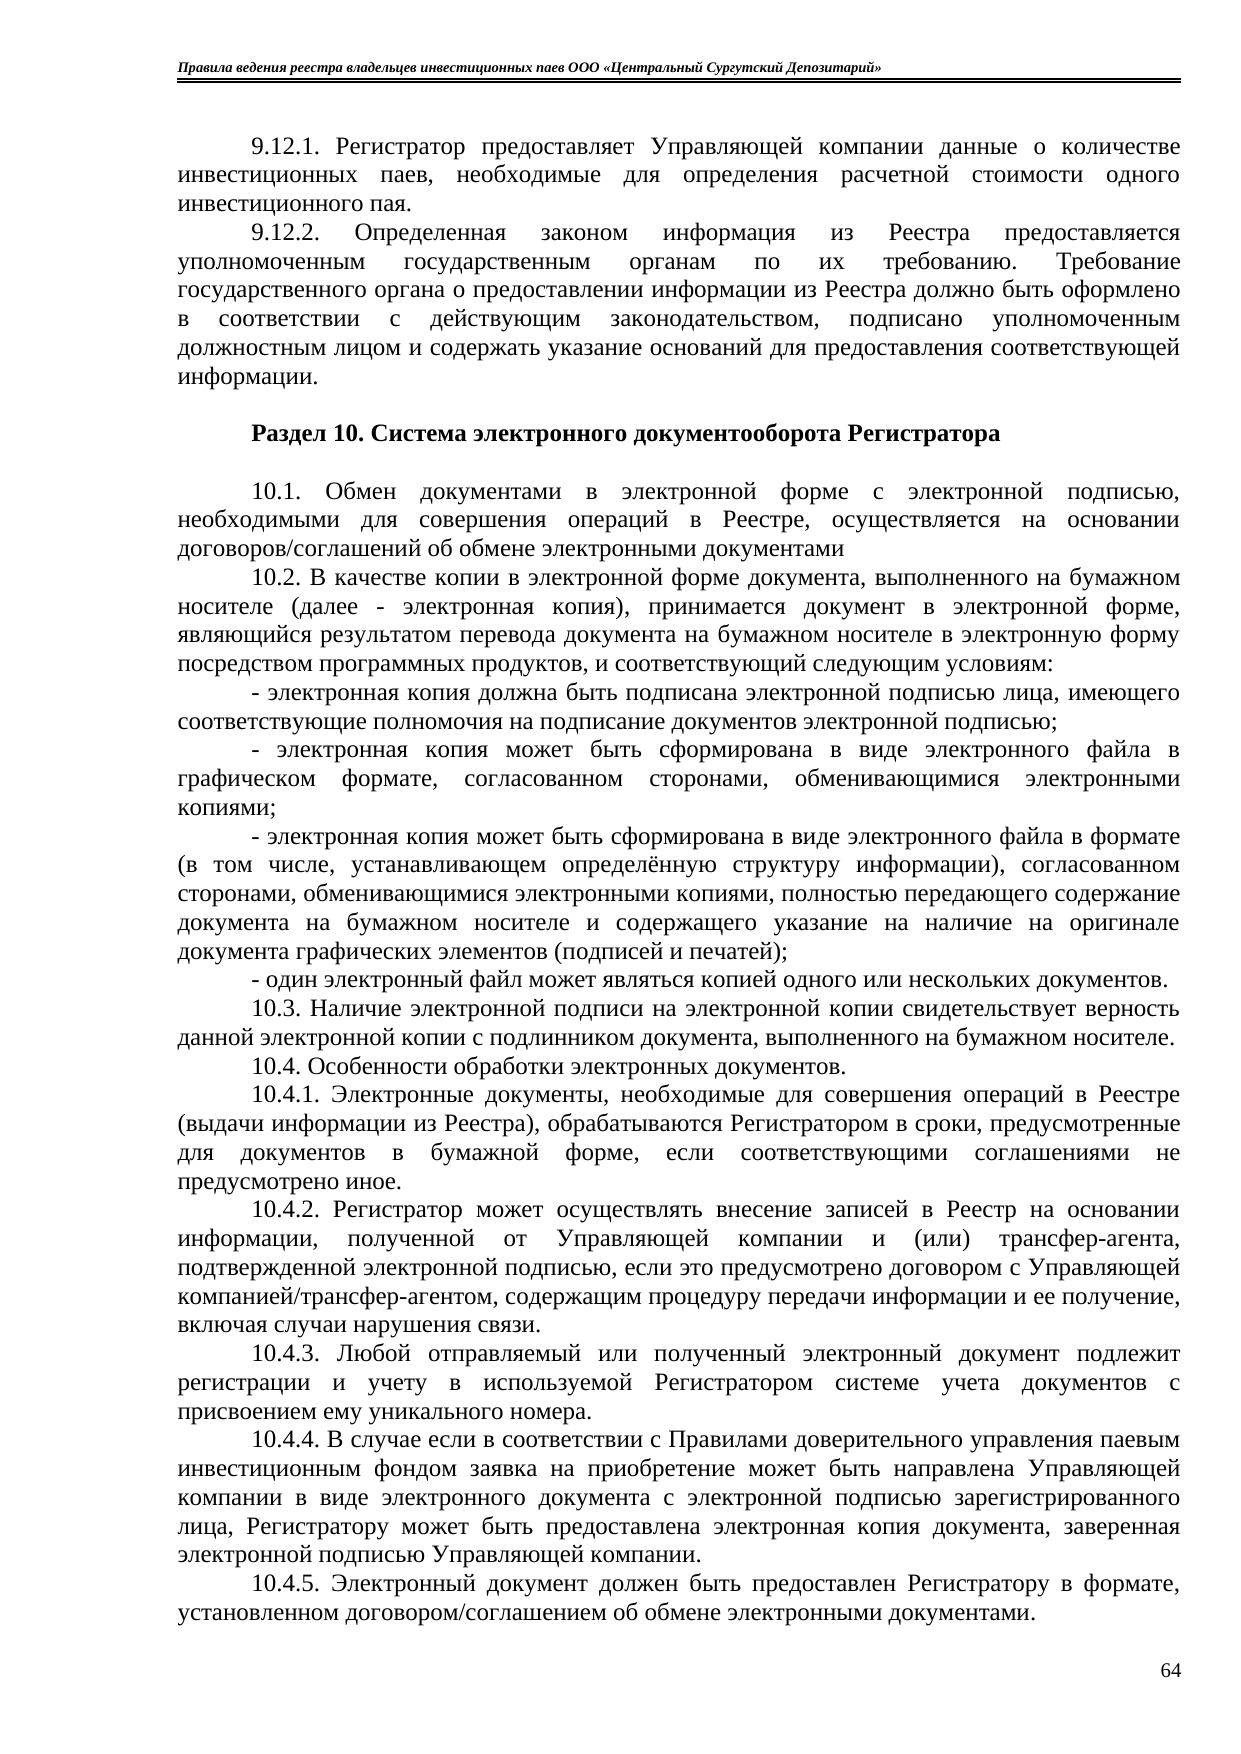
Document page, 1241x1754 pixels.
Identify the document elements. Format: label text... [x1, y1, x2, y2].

text 10.4.5. Электронный документ должен быть предоставлен Регистратору в формате, установленном договором/соглашением об обмене электронными документами. [177, 1568, 1181, 1626]
text - электронная копия может быть сформирована в виде электронного файла в формате (в том числе, устанавливающем определённую структуру информации), согласованном сторонами, обменивающимися электронными копиями, полностью передающего содержание документа на бумажном носителе и содержащего указание на наличие на оригинале документа графических элементов (подписей и печатей); [177, 821, 1181, 964]
text - один электронный файл может являться копией одного или нескольких документов. [177, 964, 1181, 993]
text 10.2. В качестве копии в электронной форме документа, выполненного на бумажном носителе (далее - электронная копия), принимается документ в электронной форме, являющийся результатом перевода документа на бумажном носителе в электронную форму посредством программных продуктов, и соответствующий следующим условиям: [177, 562, 1181, 677]
text 10.4. Особенности обработки электронных документов. [177, 1051, 1181, 1079]
text 10.4.2. Регистратор может осуществлять внесение записей в Реестр на основании информации, полученной от Управляющей компании и (или) трансфер-агента, подтвержденной электронной подписью, если это предусмотрено договором с Управляющей компанией/трансфер-агентом, содержащим процедуру передачи информации и ее получение, включая случаи нарушения связи. [177, 1194, 1181, 1338]
text 9.12.1. Регистратор предоставляет Управляющей компании данные о количестве инвестиционных паев, необходимые для определения расчетной стоимости одного инвестиционного пая. [177, 131, 1181, 217]
text 10.3. Наличие электронной подписи на электронной копии свидетельствует верность данной электронной копии с подлинником документа, выполненного на бумажном носителе. [177, 993, 1181, 1051]
text 9.12.2. Определенная законом информация из Реестра предоставляется уполномоченным государственным органам по их требованию. Требование государственного органа о предоставлении информации из Реестра должно быть оформлено в соответствии с действующим законодательством, подписано уполномоченным должностным лицом и содержать указание оснований для предоставления соответствующей информации. [177, 217, 1181, 389]
subtitle Раздел 10. Система электронного документооборота Регистратора [177, 418, 1181, 447]
text 10.4.4. В случае если в соответствии с Правилами доверительного управления паевым инвестиционным фондом заявка на приобретение может быть направлена Управляющей компании в виде электронного документа с электронной подписью зарегистрированного лица, Регистратору может быть предоставлена электронная копия документа, заверенная электронной подписью Управляющей компании. [177, 1424, 1181, 1568]
text - электронная копия должна быть подписана электронной подписью лица, имеющего соответствующие полномочия на подписание документов электронной подписью; [177, 677, 1181, 734]
list 10.1. Обмен документами в электронной форме с электронной подписью, необходимыми для совершения операций в Реестре, осуществляется на основании договоров/соглашений об обмене электронными документами [177, 476, 1181, 562]
text - электронная копия может быть сформирована в виде электронного файла в графическом формате, согласованном сторонами, обменивающимися электронными копиями; [177, 734, 1181, 821]
text 10.4.3. Любой отправляемый или полученный электронный документ подлежит регистрации и учету в используемой Регистратором системе учета документов с присвоением ему уникального номера. [177, 1338, 1181, 1424]
text 10.4.1. Электронные документы, необходимые для совершения операций в Реестре (выдачи информации из Реестра), обрабатываются Регистратором в сроки, предусмотренные для документов в бумажной форме, если соответствующими соглашениями не предусмотрено иное. [177, 1079, 1181, 1194]
